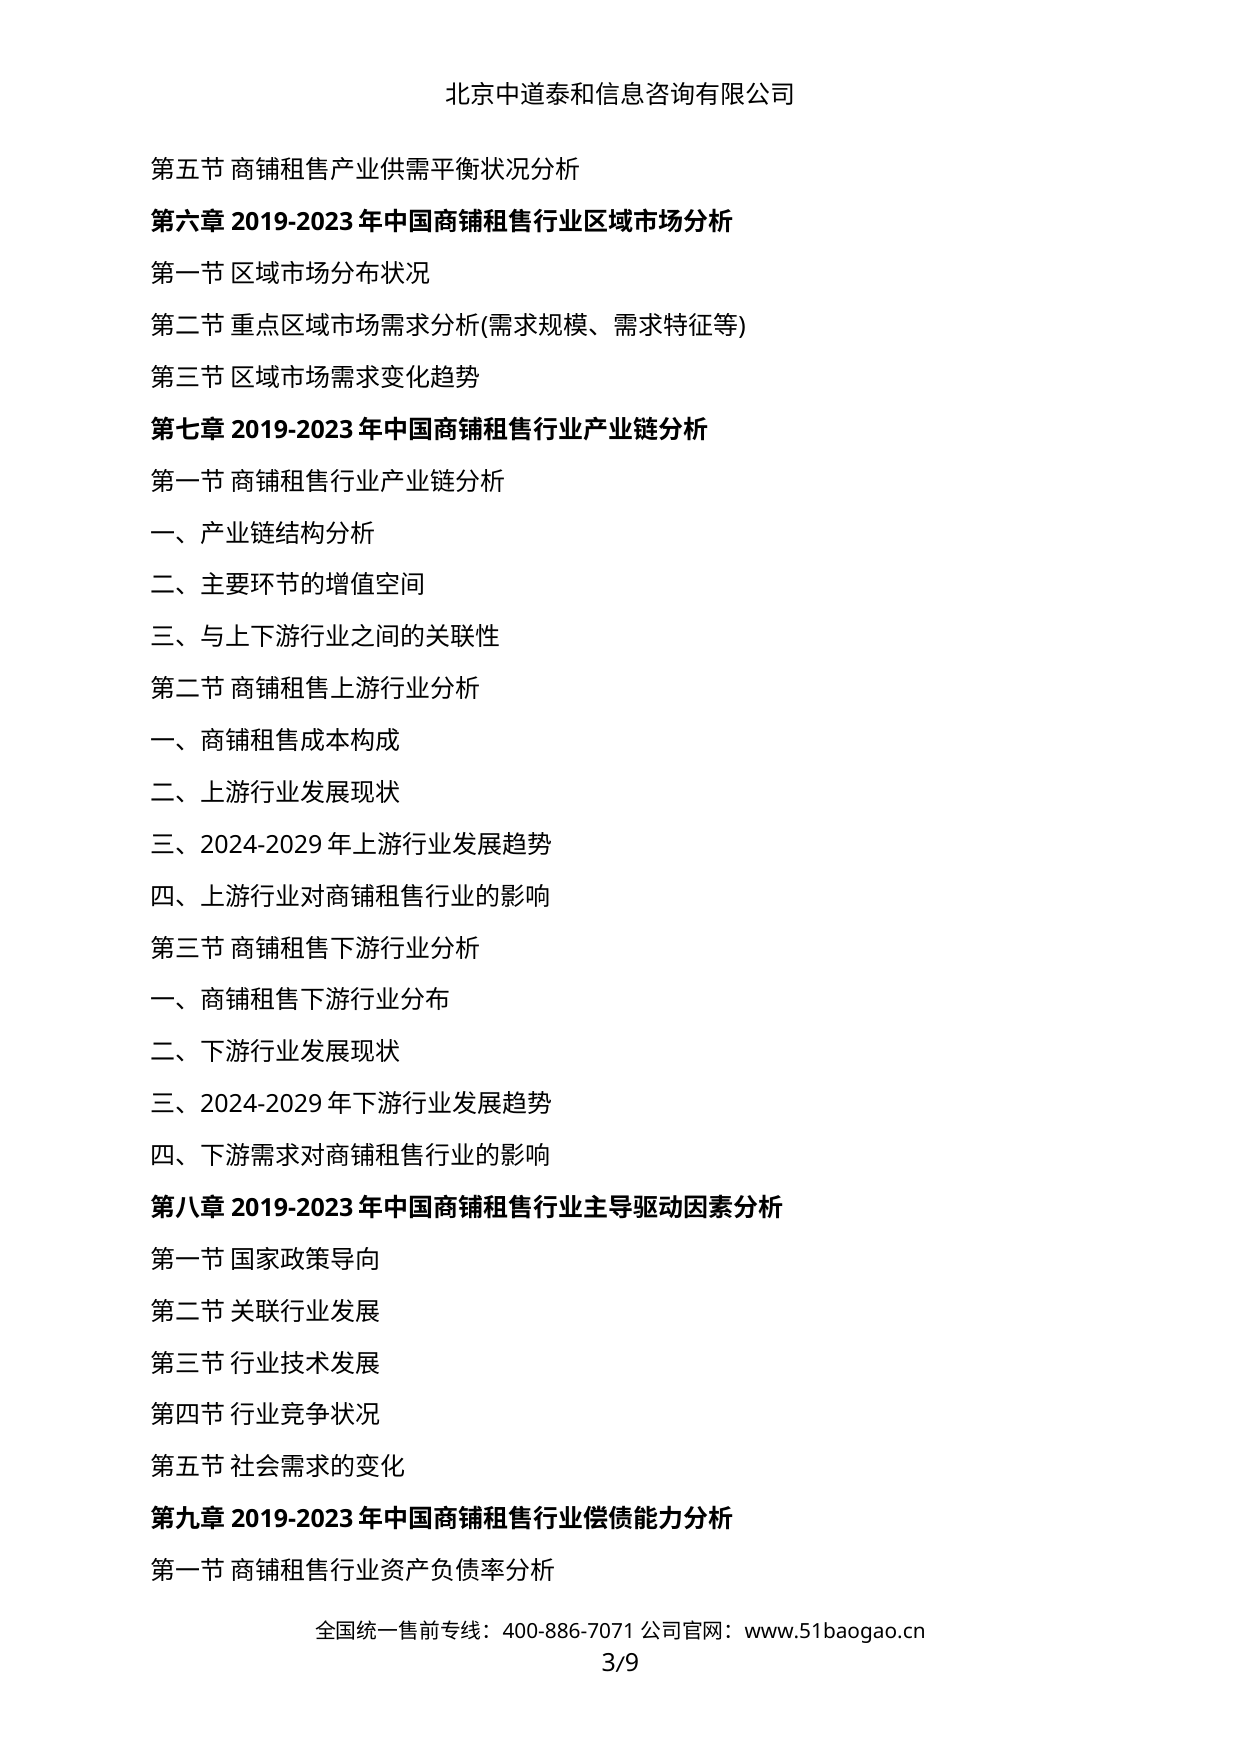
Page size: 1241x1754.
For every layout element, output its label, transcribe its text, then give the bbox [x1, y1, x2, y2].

text 第四节 行业竞争状况 [150, 1395, 1090, 1431]
text 第六章 2019-2023年中国商铺租售行业区域市场分析 [150, 202, 1090, 238]
text 一、商铺租售成本构成 [150, 721, 1090, 757]
text 四、上游行业对商铺租售行业的影响 [150, 876, 1090, 912]
text 第一节 区域市场分布状况 [150, 254, 1090, 290]
text 第二节 关联行业发展 [150, 1291, 1090, 1327]
text 三、与上下游行业之间的关联性 [150, 617, 1090, 653]
text 第三节 商铺租售下游行业分析 [150, 928, 1090, 964]
text 三、2024-2029年下游行业发展趋势 [150, 1084, 1090, 1120]
text 第五节 社会需求的变化 [150, 1447, 1090, 1483]
text 第三节 区域市场需求变化趋势 [150, 357, 1090, 394]
text 二、下游行业发展现状 [150, 1032, 1090, 1068]
text 三、2024-2029年上游行业发展趋势 [150, 824, 1090, 861]
text 第二节 重点区域市场需求分析(需求规模、需求特征等) [150, 306, 1090, 342]
text 四、下游需求对商铺租售行业的影响 [150, 1136, 1090, 1172]
text 第八章 2019-2023年中国商铺租售行业主导驱动因素分析 [150, 1187, 1090, 1224]
text 一、产业链结构分析 [150, 513, 1090, 549]
text 第一节 商铺租售行业产业链分析 [150, 461, 1090, 497]
text 第一节 国家政策导向 [150, 1239, 1090, 1276]
text 二、主要环节的增值空间 [150, 565, 1090, 601]
text 第九章 2019-2023年中国商铺租售行业偿债能力分析 [150, 1499, 1090, 1535]
text 第七章 2019-2023年中国商铺租售行业产业链分析 [150, 409, 1090, 446]
text 第二节 商铺租售上游行业分析 [150, 669, 1090, 705]
text 二、上游行业发展现状 [150, 772, 1090, 809]
text 第一节 商铺租售行业资产负债率分析 [150, 1551, 1090, 1587]
text 第五节 商铺租售产业供需平衡状况分析 [150, 150, 1090, 186]
text 一、商铺租售下游行业分布 [150, 980, 1090, 1016]
text 第三节 行业技术发展 [150, 1343, 1090, 1379]
